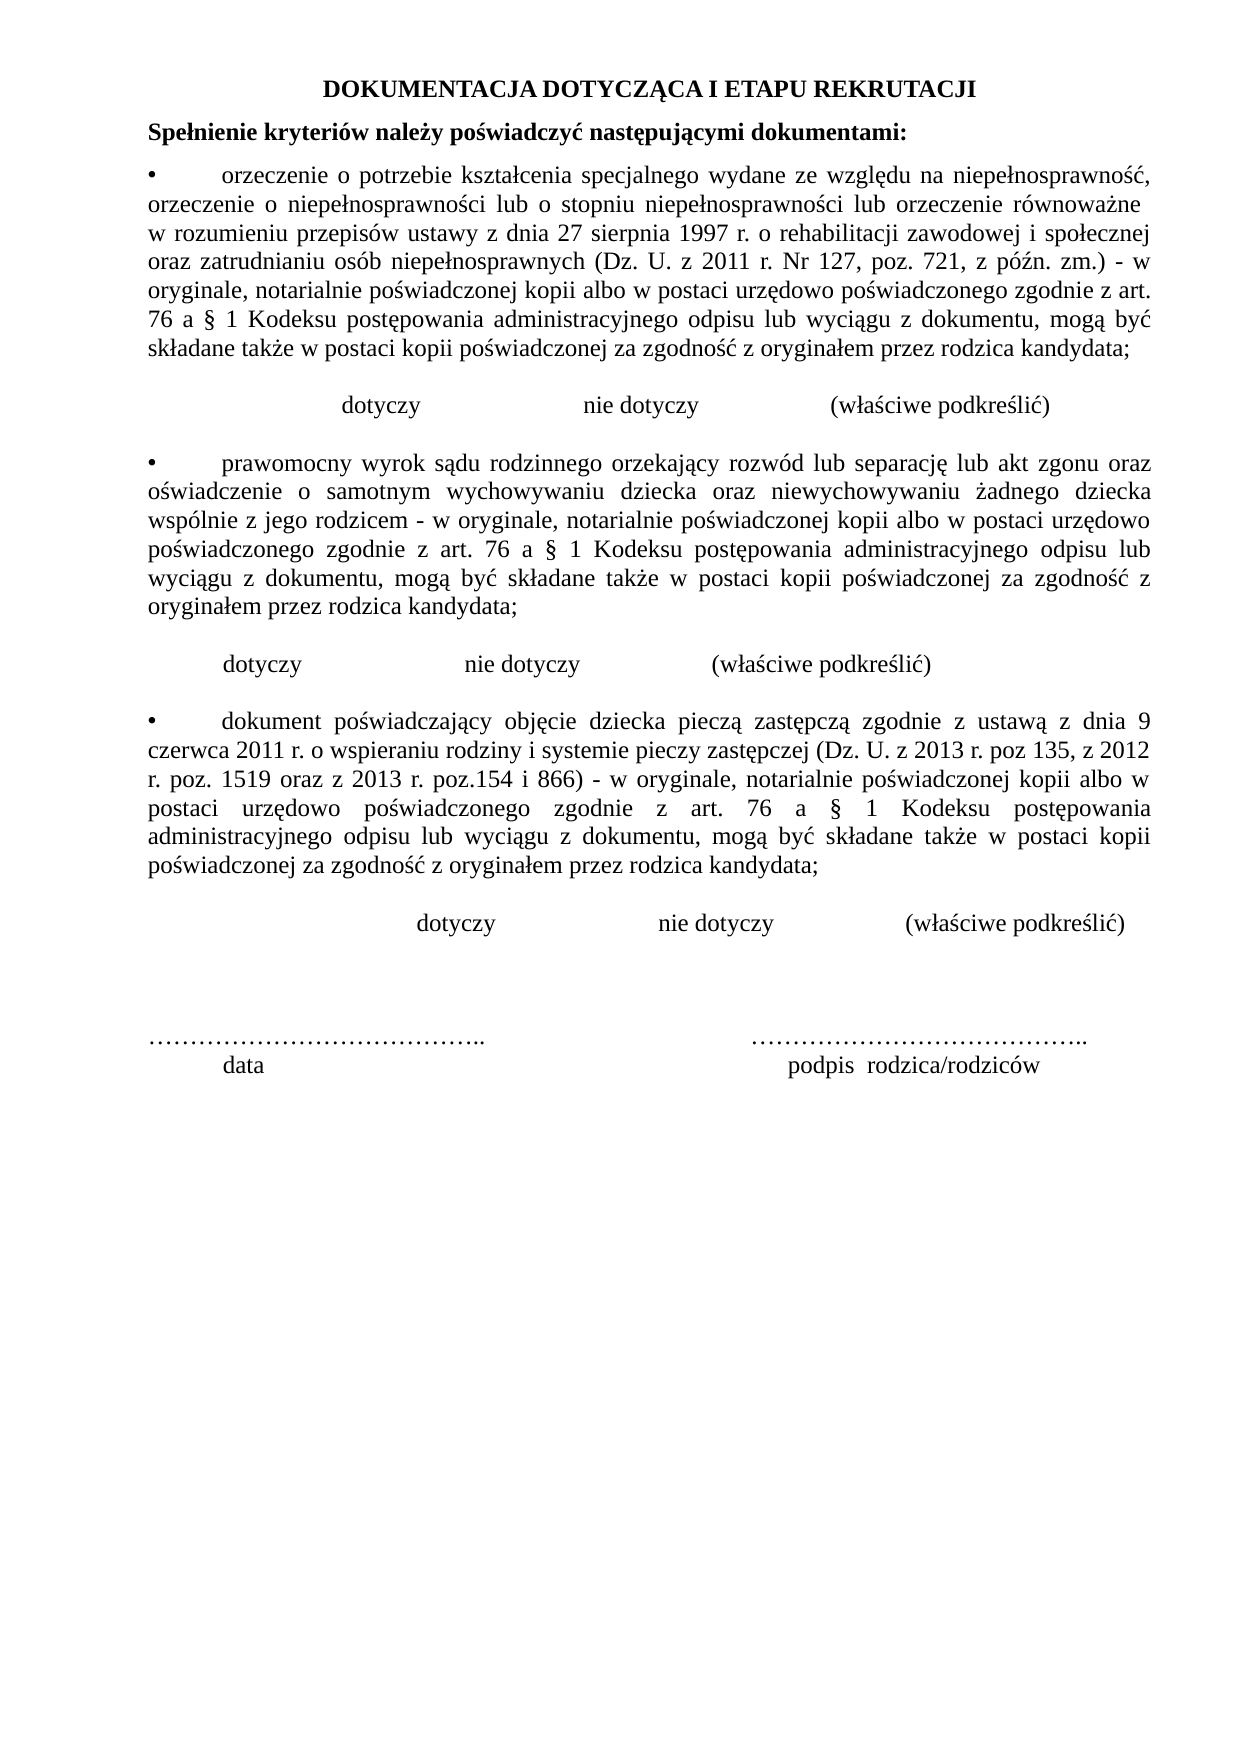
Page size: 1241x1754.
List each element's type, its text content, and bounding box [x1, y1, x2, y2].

text dotyczy nie dotyczy (właściwe podkreślić) [223, 649, 1152, 678]
list prawomocny wyrok sądu rodzinnego orzekający rozwód lub separację lub akt zgonu oraz oświadczenie o samotnym wychowywaniu dziecka oraz niewychowywaniu żadnego dziecka wspólnie z jego rodzicem - w oryginale, notarialnie poświadczonej kopii albo w postaci urzędowo poświadczonego zgodnie z art. 76 a § 1 Kodeksu postępowania administracyjnego odpisu lub wyciągu z dokumentu, mogą być składane także w postaci kopii poświadczonej za zgodność z oryginałem przez rodzica kandydata; [148, 448, 1152, 620]
list dokument poświadczający objęcie dziecka pieczą zastępczą zgodnie z ustawą z dnia 9 czerwca 2011 r. o wspieraniu rodziny i systemie pieczy zastępczej (Dz. U. z 2013 r. poz 135, z 2012 r. poz. 1519 oraz z 2013 r. poz.154 i 866) - w oryginale, notarialnie poświadczonej kopii albo w postaci urzędowo poświadczonego zgodnie z art. 76 a § 1 Kodeksu postępowania administracyjnego odpisu lub wyciągu z dokumentu, mogą być składane także w postaci kopii poświadczonej za zgodność z oryginałem przez rodzica kandydata; [148, 706, 1152, 879]
text dotyczy nie dotyczy (właściwe podkreślić) [223, 908, 1152, 936]
text Spełnienie kryteriów należy poświadczyć następującymi dokumentami: [148, 117, 1152, 146]
list orzeczenie o potrzebie kształcenia specjalnego wydane ze względu na niepełnosprawność, orzeczenie o niepełnosprawności lub o stopniu niepełnosprawności lub orzeczenie równoważne w rozumieniu przepisów ustawy z dnia 27 sierpnia 1997 r. o rehabilitacji zawodowej i społecznej oraz zatrudnianiu osób niepełnosprawnych (Dz. U. z 2011 r. Nr 127, poz. 721, z późn. zm.) - w oryginale, notarialnie poświadczonej kopii albo w postaci urzędowo poświadczonego zgodnie z art. 76 a § 1 Kodeksu postępowania administracyjnego odpisu lub wyciągu z dokumentu, mogą być składane także w postaci kopii poświadczonej za zgodność z oryginałem przez rodzica kandydata; [148, 160, 1152, 361]
text dotyczy nie dotyczy (właściwe podkreślić) [148, 390, 1152, 419]
text ………………………………….. ………………………………….. [148, 1021, 1152, 1050]
text DOKUMENTACJA DOTYCZĄCA I ETAPU REKRUTACJI [148, 74, 1152, 103]
text data podpis rodzica/rodziców [148, 1050, 1152, 1079]
